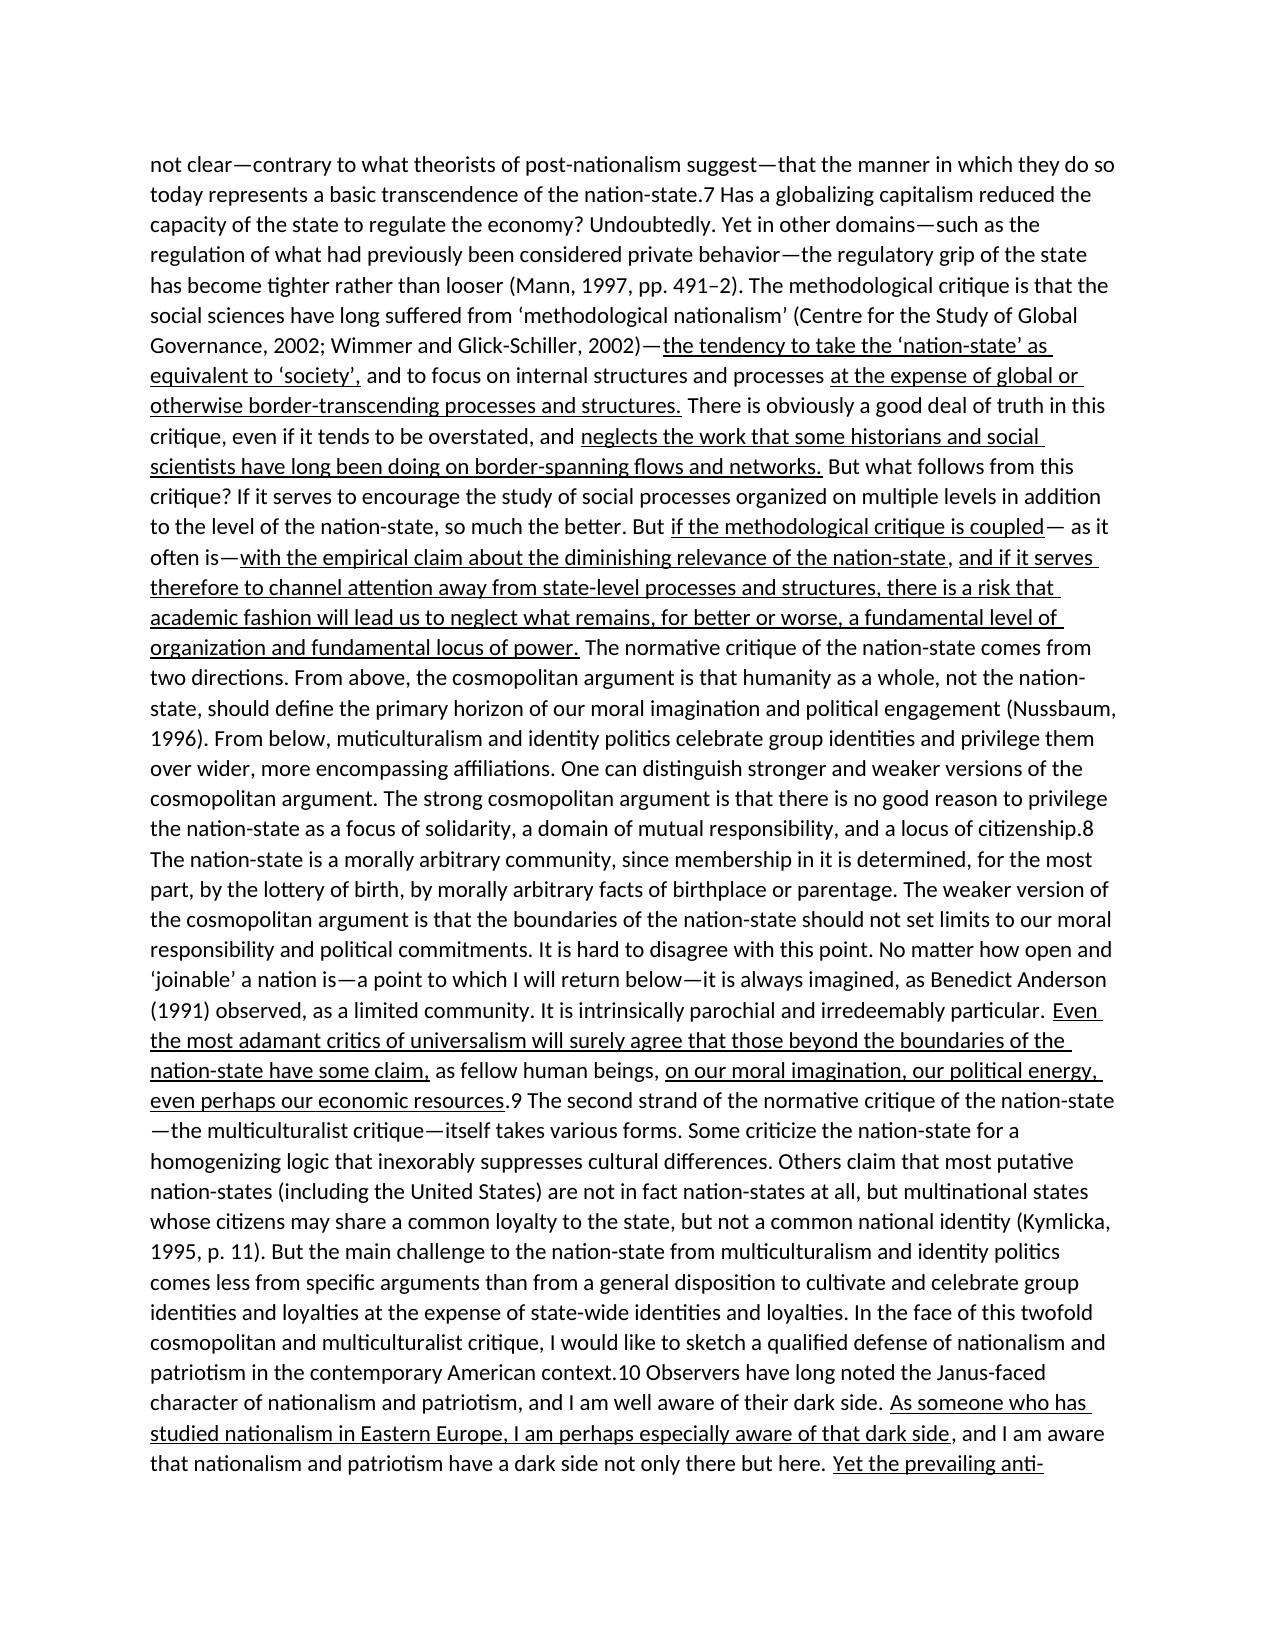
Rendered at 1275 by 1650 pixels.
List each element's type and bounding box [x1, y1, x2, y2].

text [150, 150, 1125, 1477]
